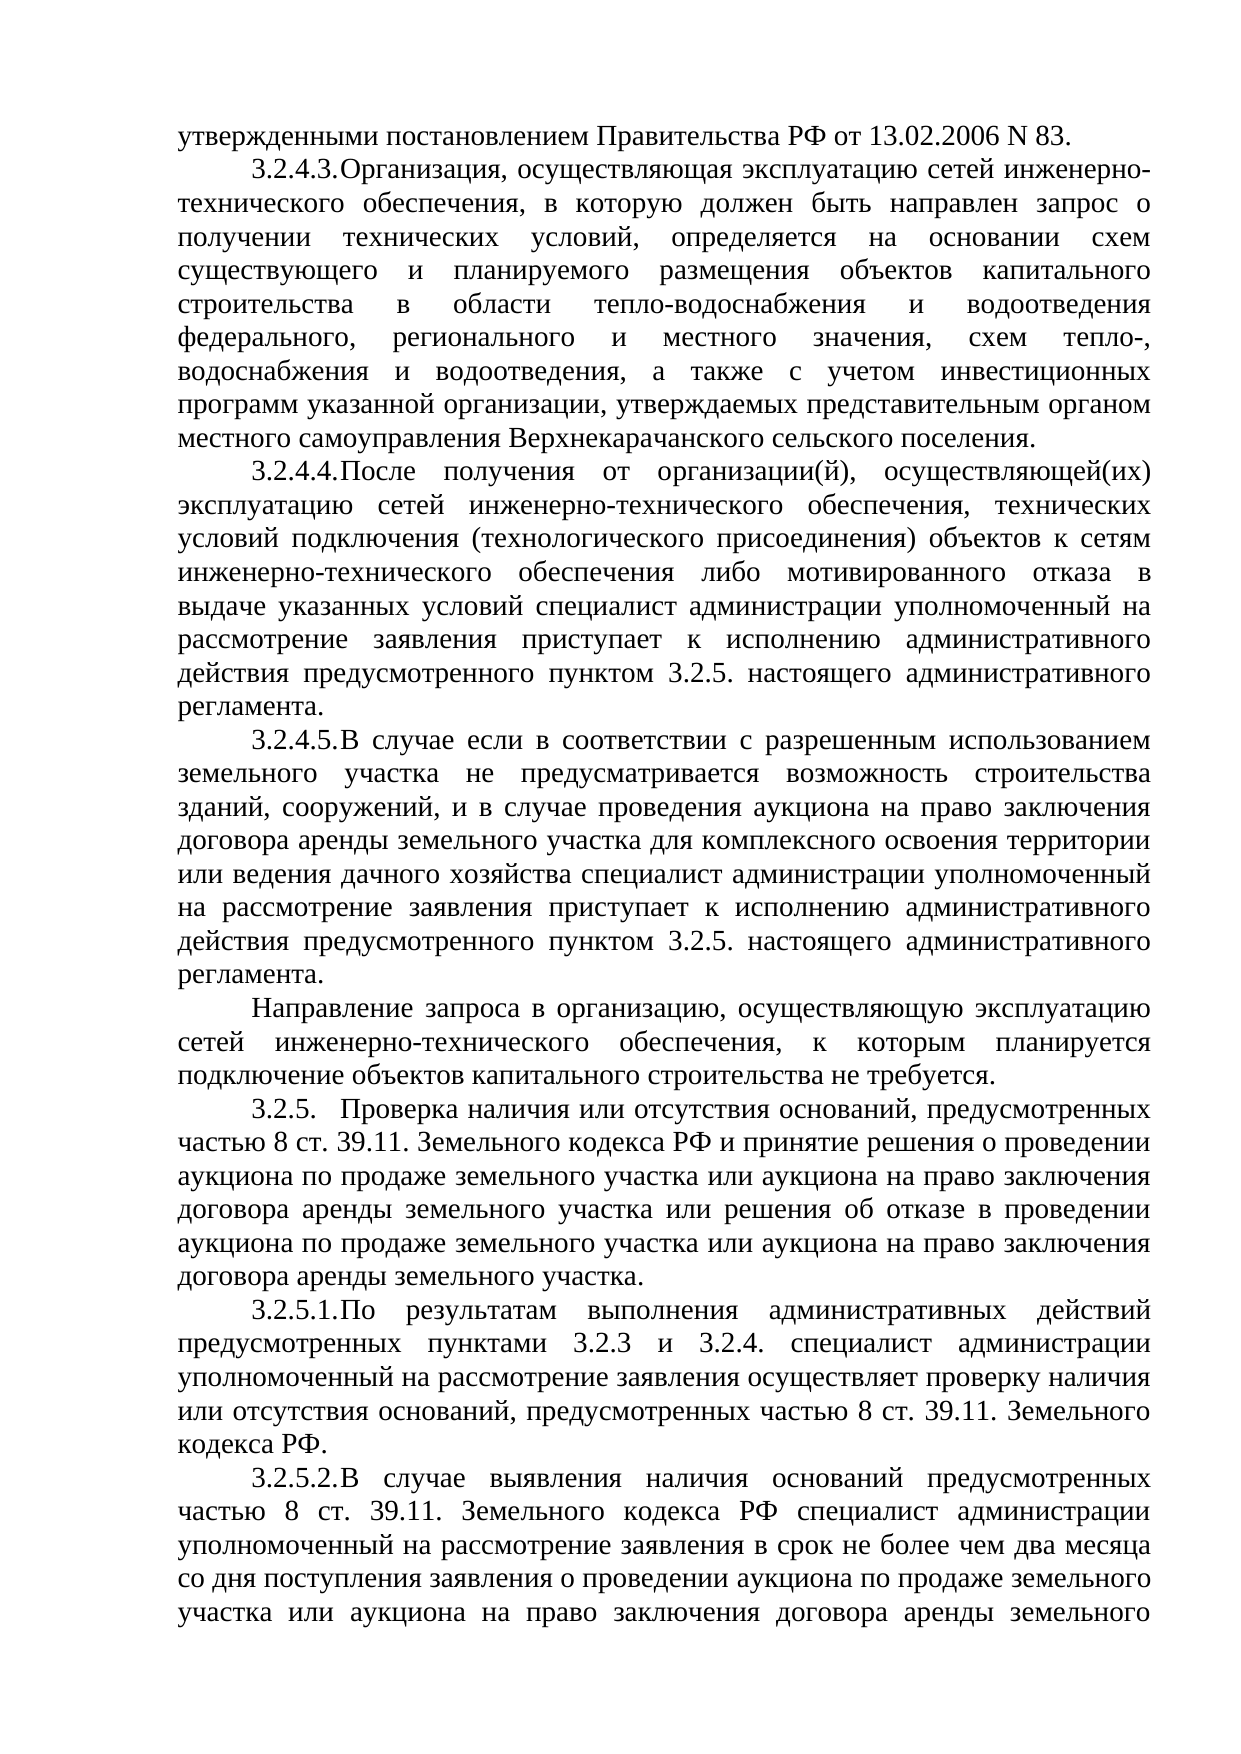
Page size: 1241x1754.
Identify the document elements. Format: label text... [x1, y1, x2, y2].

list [177, 1460, 1152, 1627]
text Направление запроса в организацию, осуществляющую эксплуатацию сетей инженерно-технического обеспечения, к которым планируется подключение объектов капитального строительства не требуется. [177, 990, 1152, 1091]
list В случае если в соответствии с разрешенным использованием земельного участка не предусматривается возможность строительства зданий, сооружений, и в случае проведения аукциона на право заключения договора аренды земельного участка для комплексного освоения территории или ведения дачного хозяйства специалист администрации уполномоченный на рассмотрение заявления приступает к исполнению административного действия предусмотренного пунктом 3.2.5. настоящего административного регламента. [177, 722, 1152, 990]
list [177, 118, 1152, 152]
list Организация, осуществляющая эксплуатацию сетей инженерно-технического обеспечения, в которую должен быть направлен запрос о получении технических условий, определяется на основании схем существующего и планируемого размещения объектов капитального строительства в области тепло-водоснабжения и водоотведения федерального, регионального и местного значения, схем тепло-, водоснабжения и водоотведения, а также с учетом инвестиционных программ указанной организации, утверждаемых представительным органом местного самоуправления Верхнекарачанского сельского поселения. [177, 152, 1152, 453]
list По результатам выполнения административных действий предусмотренных пунктами 3.2.3 и 3.2.4. специалист администрации уполномоченный на рассмотрение заявления осуществляет проверку наличия или отсутствия оснований, предусмотренных частью 8 ст. 39.11. Земельного кодекса РФ. [177, 1292, 1152, 1460]
list Проверка наличия или отсутствия оснований, предусмотренных частью 8 ст. 39.11. Земельного кодекса РФ и принятие решения о проведении аукциона по продаже земельного участка или аукциона на право заключения договора аренды земельного участка или решения об отказе в проведении аукциона по продаже земельного участка или аукциона на право заключения договора аренды земельного участка. [177, 1091, 1152, 1292]
list После получения от организации(й), осуществляющей(их) эксплуатацию сетей инженерно-технического обеспечения, технических условий подключения (технологического присоединения) объектов к сетям инженерно-технического обеспечения либо мотивированного отказа в выдаче указанных условий специалист администрации уполномоченный на рассмотрение заявления приступает к исполнению административного действия предусмотренного пунктом 3.2.5. настоящего административного регламента. [177, 453, 1152, 722]
